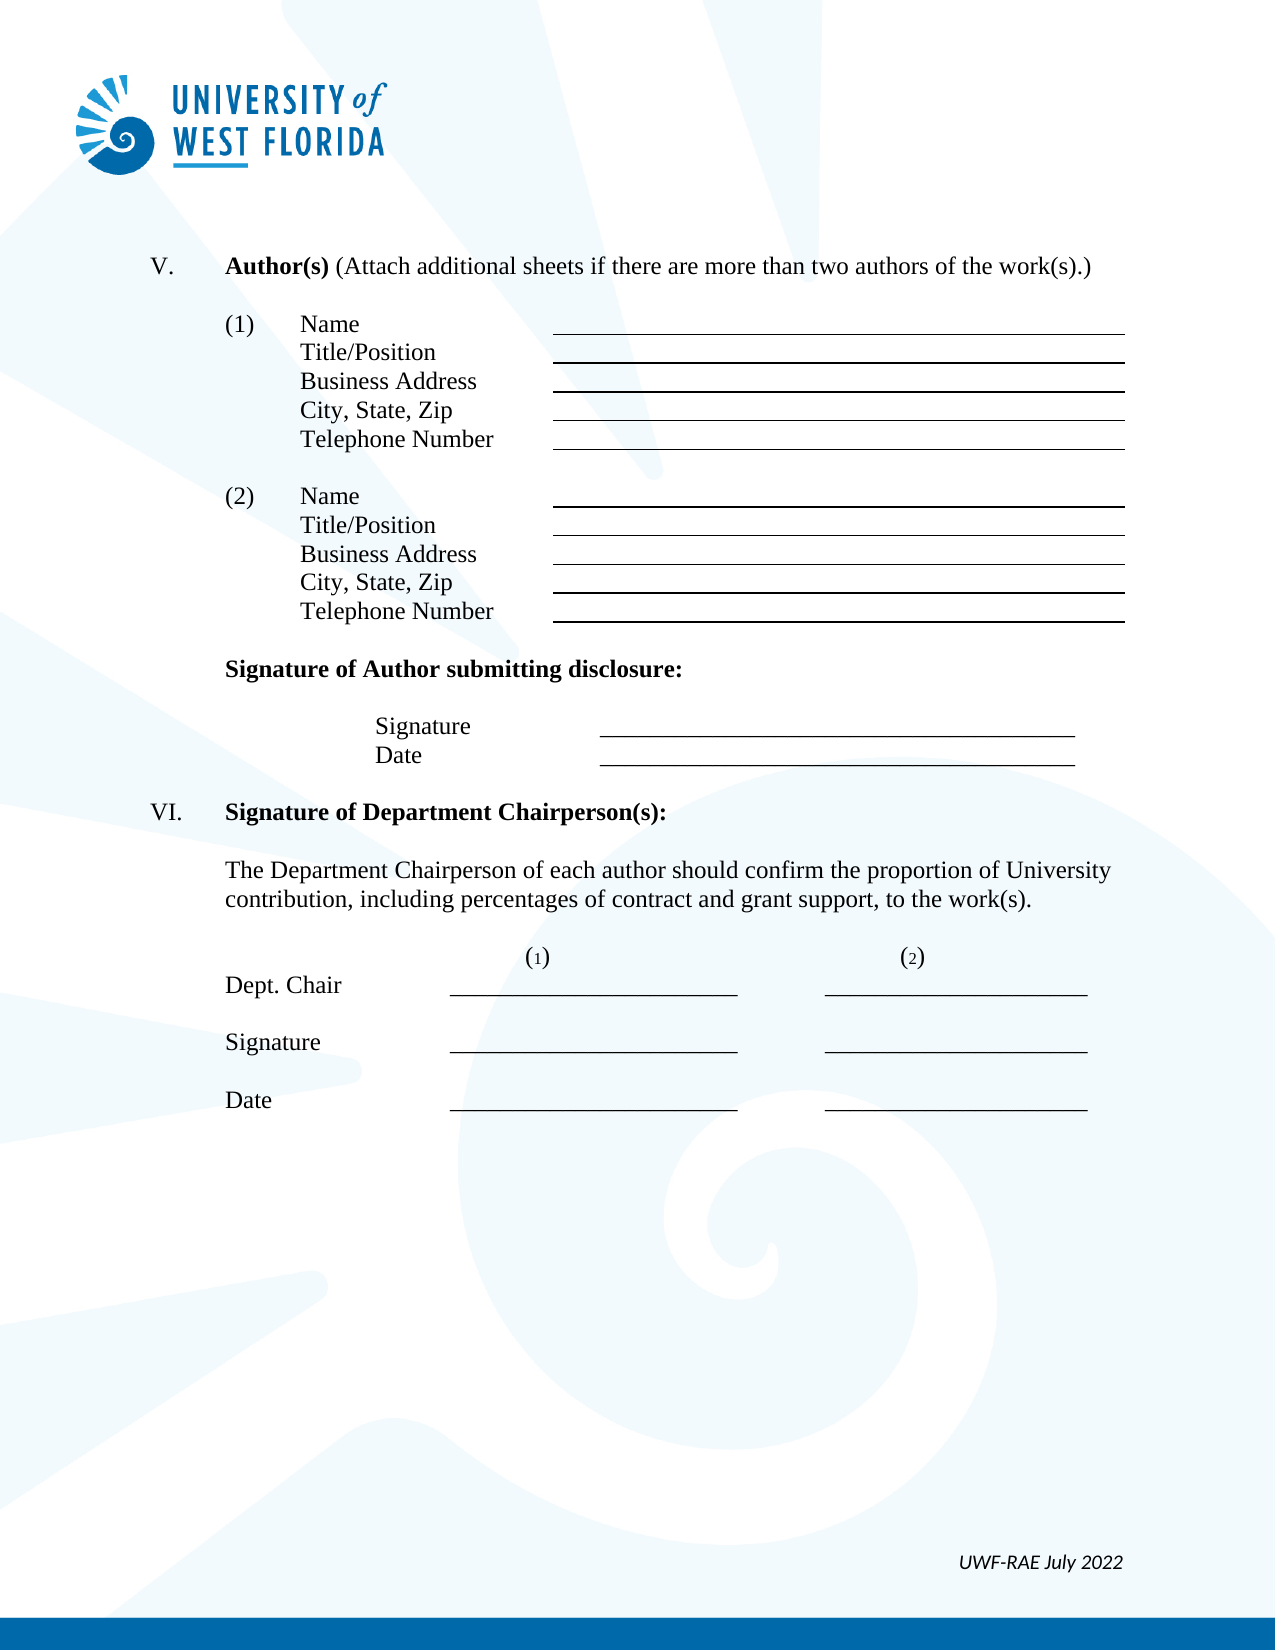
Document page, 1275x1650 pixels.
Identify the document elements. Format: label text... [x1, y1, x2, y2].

picture [0, 0, 1275, 1650]
text Signature of Author submitting disclosure: [150, 654, 1125, 682]
text Telephone Number [150, 596, 1125, 625]
text Date ______________________________________ [150, 740, 1125, 769]
text The Department Chairperson of each author should confirm the proportion of University contribution, including percentages of contract and grant support, to the work(s). [150, 855, 1125, 912]
text City, State, Zip [150, 395, 1125, 424]
text Signature _______________________ _____________________ [150, 1027, 1125, 1056]
text Date _______________________ _____________________ [150, 1085, 1125, 1114]
text V. Author(s) (Attach additional sheets if there are more than two authors of the work(s).) [150, 251, 1125, 280]
text Title/Position [150, 337, 1125, 366]
text Telephone Number [150, 424, 1125, 452]
text Business Address [150, 539, 1125, 567]
text (1) Name [150, 309, 1125, 337]
text (1) (2) [150, 941, 1125, 970]
text City, State, Zip [150, 567, 1125, 596]
text Business Address [150, 366, 1125, 395]
text Title/Position [150, 510, 1125, 539]
text Signature ______________________________________ [150, 711, 1125, 740]
text (2) Name [150, 481, 1125, 510]
text Dept. Chair _______________________ _____________________ [150, 970, 1125, 999]
text VI. Signature of Department Chairperson(s): [150, 797, 1125, 826]
